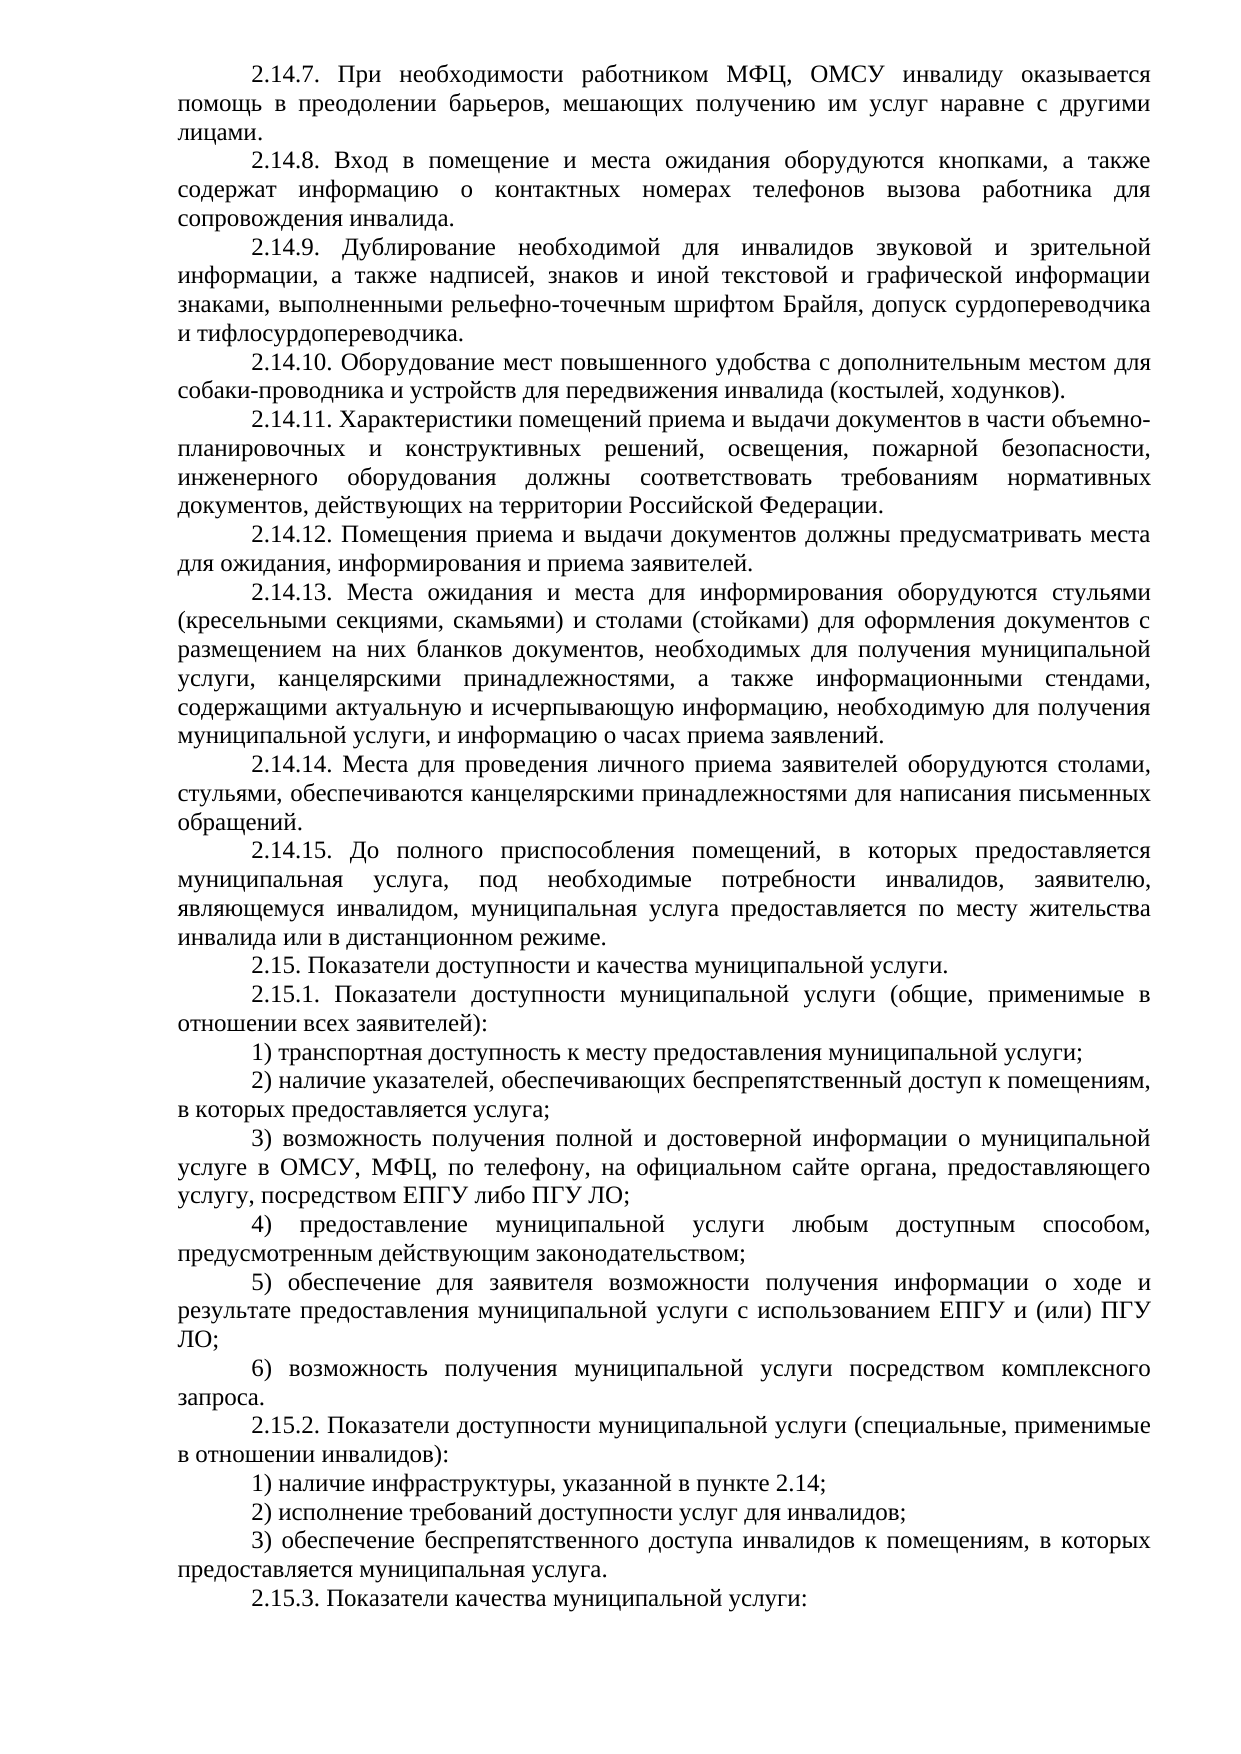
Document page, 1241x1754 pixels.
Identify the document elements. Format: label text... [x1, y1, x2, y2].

text 2.15.1. Показатели доступности муниципальной услуги (общие, применимые в отношении всех заявителей): [177, 979, 1152, 1037]
text 4) предоставление муниципальной услуги любым доступным способом, предусмотренным действующим законодательством; [177, 1209, 1152, 1267]
text 2.15.3. Показатели качества муниципальной услуги: [177, 1583, 1152, 1612]
text 2.15. Показатели доступности и качества муниципальной услуги. [177, 950, 1152, 979]
text 2) наличие указателей, обеспечивающих беспрепятственный доступ к помещениям, в которых предоставляется услуга; [177, 1065, 1152, 1123]
text 3) обеспечение беспрепятственного доступа инвалидов к помещениям, в которых предоставляется муниципальная услуга. [177, 1525, 1152, 1583]
text 2.14.8. Вход в помещение и места ожидания оборудуются кнопками, а также содержат информацию о контактных номерах телефонов вызова работника для сопровождения инвалида. [177, 145, 1152, 232]
text 2) исполнение требований доступности услуг для инвалидов; [177, 1497, 1152, 1525]
text 2.15.2. Показатели доступности муниципальной услуги (специальные, применимые в отношении инвалидов): [177, 1410, 1152, 1468]
text 2.14.12. Помещения приема и выдачи документов должны предусматривать места для ожидания, информирования и приема заявителей. [177, 519, 1152, 577]
text 2.14.14. Места для проведения личного приема заявителей оборудуются столами, стульями, обеспечиваются канцелярскими принадлежностями для написания письменных обращений. [177, 749, 1152, 835]
text 5) обеспечение для заявителя возможности получения информации о ходе и результате предоставления муниципальной услуги с использованием ЕПГУ и (или) ПГУ ЛО; [177, 1267, 1152, 1353]
text 1) наличие инфраструктуры, указанной в пункте 2.14; [177, 1468, 1152, 1497]
text 2.14.15. До полного приспособления помещений, в которых предоставляется муниципальная услуга, под необходимые потребности инвалидов, заявителю, являющемуся инвалидом, муниципальная услуга предоставляется по месту жительства инвалида или в дистанционном режиме. [177, 835, 1152, 950]
text 2.14.9. Дублирование необходимой для инвалидов звуковой и зрительной информации, а также надписей, знаков и иной текстовой и графической информации знаками, выполненными рельефно-точечным шрифтом Брайля, допуск сурдопереводчика и тифлосурдопереводчика. [177, 232, 1152, 347]
text 2.14.10. Оборудование мест повышенного удобства с дополнительным местом для собаки-проводника и устройств для передвижения инвалида (костылей, ходунков). [177, 347, 1152, 404]
text 3) возможность получения полной и достоверной информации о муниципальной услуге в ОМСУ, МФЦ, по телефону, на официальном сайте органа, предоставляющего услугу, посредством ЕПГУ либо ПГУ ЛО; [177, 1123, 1152, 1209]
text 2.14.13. Места ожидания и места для информирования оборудуются стульями (кресельными секциями, скамьями) и столами (стойками) для оформления документов с размещением на них бланков документов, необходимых для получения муниципальной услуги, канцелярскими принадлежностями, а также информационными стендами, содержащими актуальную и исчерпывающую информацию, необходимую для получения муниципальной услуги, и информацию о часах приема заявлений. [177, 577, 1152, 749]
text 2.14.7. При необходимости работником МФЦ, ОМСУ инвалиду оказывается помощь в преодолении барьеров, мешающих получению им услуг наравне с другими лицами. [177, 59, 1152, 145]
text 1) транспортная доступность к месту предоставления муниципальной услуги; [177, 1037, 1152, 1065]
text 6) возможность получения муниципальной услуги посредством комплексного запроса. [177, 1353, 1152, 1410]
text 2.14.11. Характеристики помещений приема и выдачи документов в части объемно-планировочных и конструктивных решений, освещения, пожарной безопасности, инженерного оборудования должны соответствовать требованиям нормативных документов, действующих на территории Российской Федерации. [177, 404, 1152, 519]
